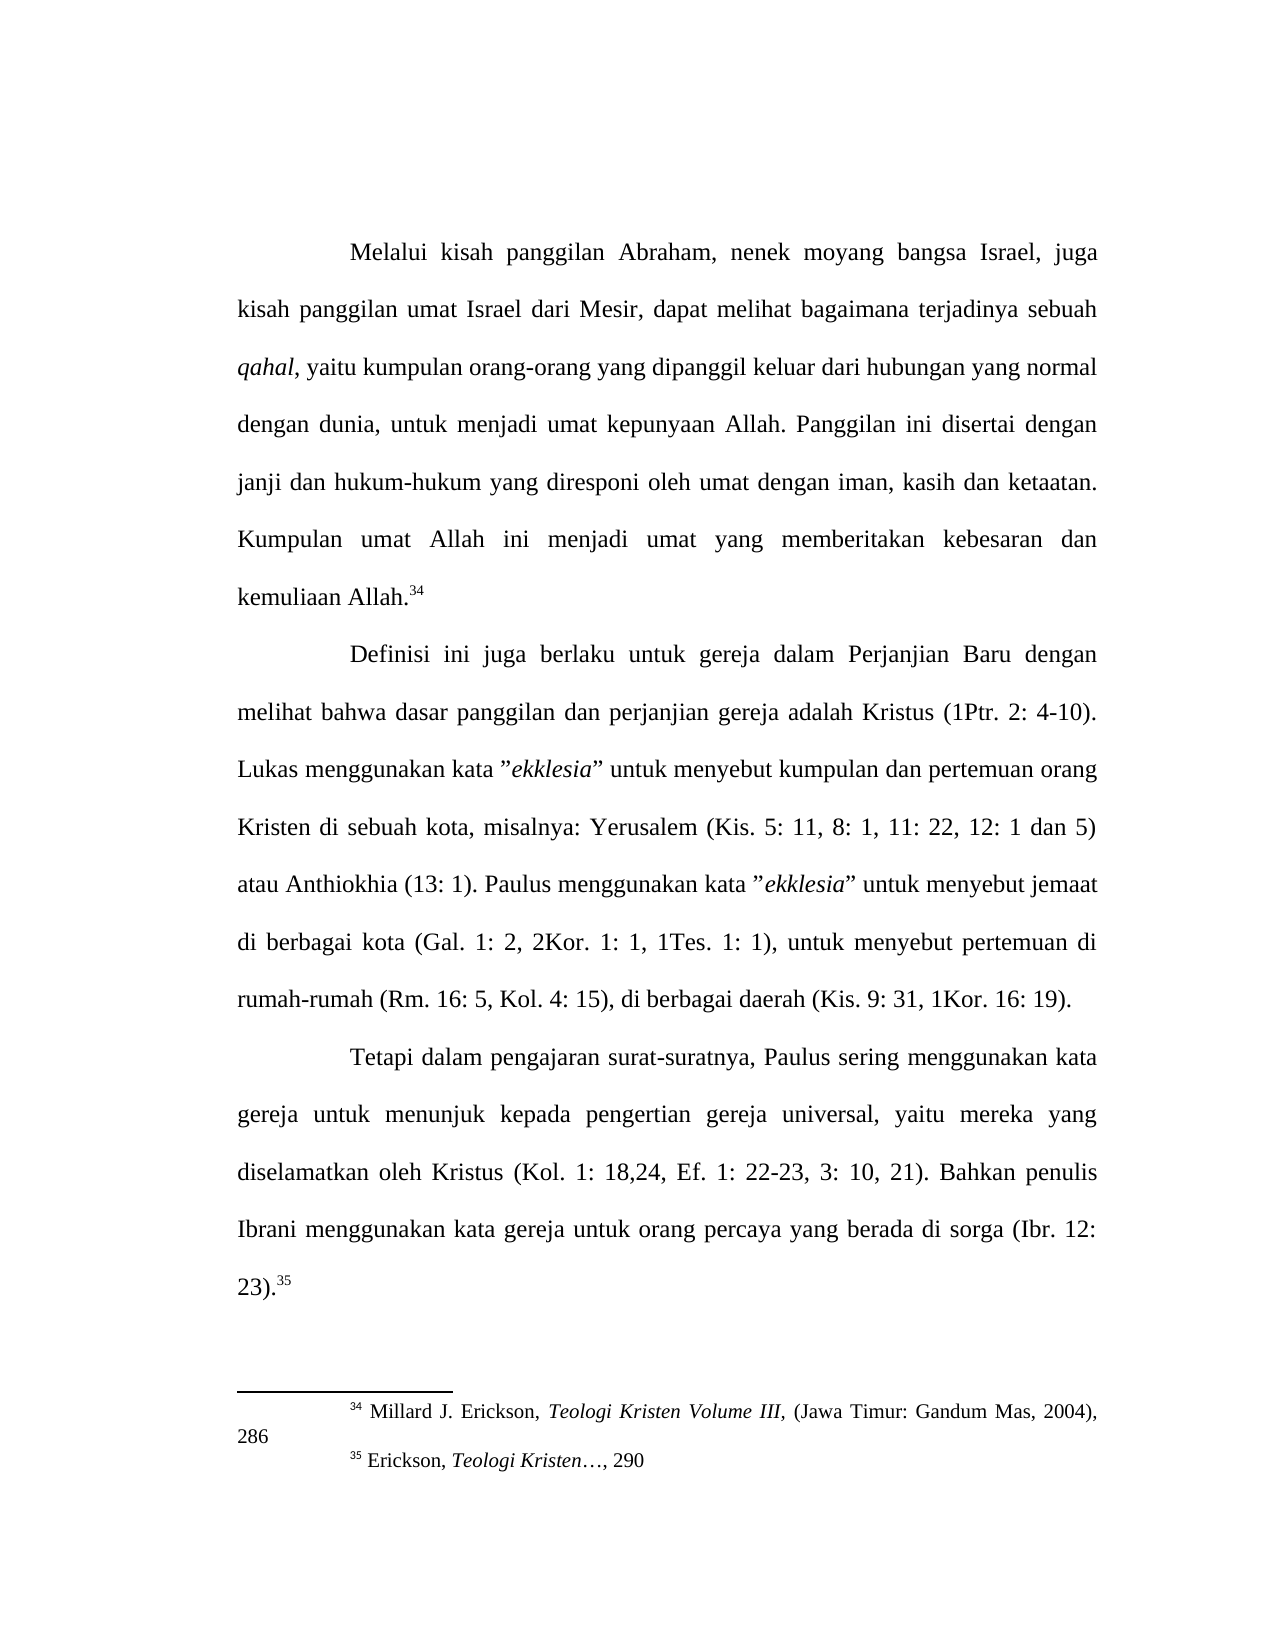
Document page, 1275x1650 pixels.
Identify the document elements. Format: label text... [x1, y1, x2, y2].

text Definisi ini juga berlaku untuk gereja dalam Perjanjian Baru dengan melihat bahwa dasar panggilan dan perjanjian gereja adalah Kristus (1Ptr. 2: 4-10). Lukas menggunakan kata ”ekklesia” untuk menyebut kumpulan dan pertemuan orang Kristen di sebuah kota, misalnya: Yerusalem (Kis. 5: 11, 8: 1, 11: 22, 12: 1 dan 5) atau Anthiokhia (13: 1). Paulus menggunakan kata ”ekklesia” untuk menyebut jemaat di berbagai kota (Gal. 1: 2, 2Kor. 1: 1, 1Tes. 1: 1), untuk menyebut pertemuan di rumah-rumah (Rm. 16: 5, Kol. 4: 15), di berbagai daerah (Kis. 9: 31, 1Kor. 16: 19). [237, 639, 1098, 1013]
text Melalui kisah panggilan Abraham, nenek moyang bangsa Israel, juga kisah panggilan umat Israel dari Mesir, dapat melihat bagaimana terjadinya sebuah qahal, yaitu kumpulan orang-orang yang dipanggil keluar dari hubungan yang normal dengan dunia, untuk menjadi umat kepunyaan Allah. Panggilan ini disertai dengan janji dan hukum-hukum yang diresponi oleh umat dengan iman, kasih dan ketaatan. Kumpulan umat Allah ini menjadi umat yang memberitakan kebesaran dan kemuliaan Allah. [237, 237, 1098, 611]
text Tetapi dalam pengajaran surat-suratnya, Paulus sering menggunakan kata gereja untuk menunjuk kepada pengertian gereja universal, yaitu mereka yang diselamatkan oleh Kristus (Kol. 1: 18,24, Ef. 1: 22-23, 3: 10, 21). Bahkan penulis Ibrani menggunakan kata gereja untuk orang percaya yang berada di sorga (Ibr. 12: 23). [237, 1042, 1098, 1301]
